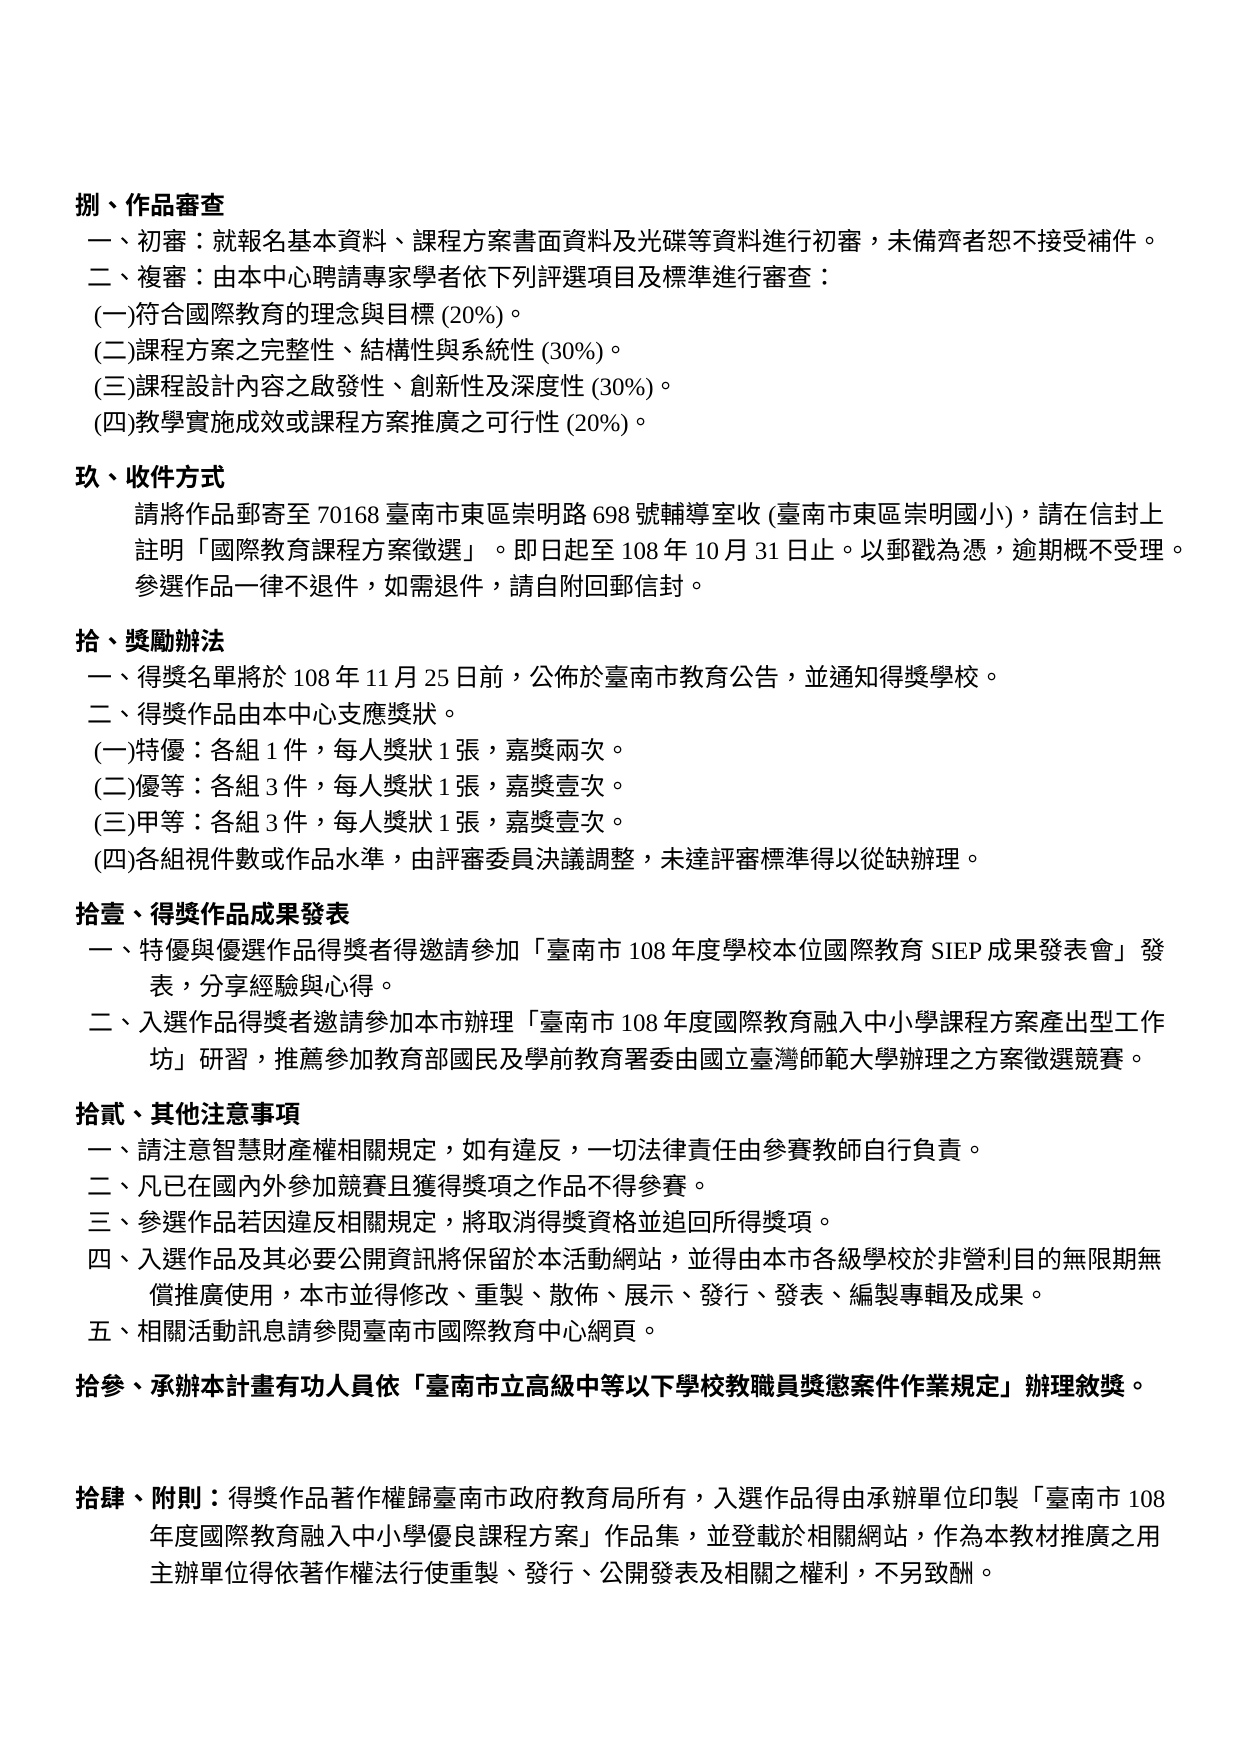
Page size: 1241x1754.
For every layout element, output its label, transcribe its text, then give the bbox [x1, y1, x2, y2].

text 拾肆、附則：得獎作品著作權歸臺南市政府教育局所有，入選作品得由承辦單位印製「臺南市108年度國際教育融入中小學優良課程方案」作品集，並登載於相關網站，作為本教材推廣之用。主辦單位得依著作權法行使重製、發行、公開發表及相關之權利，不另致酬。 [75, 1478, 1165, 1590]
text (二)課程方案之完整性、結構性與系統性 (30%)。 [75, 330, 1165, 367]
text 一、得獎名單將於108年11月25日前，公佈於臺南市教育公告，並通知得獎學校。 [75, 658, 1165, 694]
text (一)符合國際教育的理念與目標 (20%)。 [75, 294, 1165, 330]
text 一、請注意智慧財產權相關規定，如有違反，一切法律責任由參賽教師自行負責。 [75, 1130, 1165, 1167]
text 一、初審：就報名基本資料、課程方案書面資料及光碟等資料進行初審，未備齊者恕不接受補件。 [75, 222, 1165, 258]
text (四)教學實施成效或課程方案推廣之可行性 (20%)。 [75, 403, 1165, 439]
text (四)各組視件數或作品水準，由評審委員決議調整，未達評審標準得以從缺辦理。 [75, 839, 1165, 875]
text 拾、獎勵辦法 [75, 622, 1165, 658]
text 二、凡已在國內外參加競賽且獲得獎項之作品不得參賽。 [75, 1167, 1165, 1203]
text 二、得獎作品由本中心支應獎狀。 [75, 694, 1165, 730]
text (二)優等：各組3件，每人獎狀1張，嘉獎壹次。 [75, 767, 1165, 803]
text 拾壹、得獎作品成果發表 [75, 894, 1165, 930]
text 請將作品郵寄至70168臺南市東區崇明路698號輔導室收 (臺南市東區崇明國小)，請在信封上註明「國際教育課程方案徵選」。即日起至108年10月31日止。以郵戳為憑，逾期概不受理。參選作品一律不退件，如需退件，請自附回郵信封。 [75, 494, 1165, 603]
text (三)課程設計內容之啟發性、創新性及深度性 (30%)。 [75, 367, 1165, 403]
text 四、入選作品及其必要公開資訊將保留於本活動網站，並得由本市各級學校於非營利目的無限期無償推廣使用，本市並得修改、重製、散佈、展示、發行、發表、編製專輯及成果。 [75, 1239, 1165, 1312]
text 二、入選作品得獎者邀請參加本市辦理「臺南市108年度國際教育融入中小學課程方案產出型工作坊」研習，推薦參加教育部國民及學前教育署委由國立臺灣師範大學辦理之方案徵選競賽。 [75, 1003, 1165, 1075]
text 拾參、承辦本計畫有功人員依「臺南市立高級中等以下學校教職員獎懲案件作業規定」辦理敘獎。 [75, 1367, 1165, 1403]
text 一、特優與優選作品得獎者得邀請參加「臺南市108年度學校本位國際教育SIEP成果發表會」發表，分享經驗與心得。 [75, 930, 1165, 1003]
text (三)甲等：各組3件，每人獎狀1張，嘉獎壹次。 [75, 803, 1165, 839]
text (一)特優：各組1件，每人獎狀1張，嘉獎兩次。 [75, 730, 1165, 767]
text 二、複審：由本中心聘請專家學者依下列評選項目及標準進行審查： [75, 258, 1165, 294]
text 捌、作品審查 [75, 185, 1165, 222]
text 玖、收件方式 [75, 458, 1165, 494]
text 五、相關活動訊息請參閱臺南市國際教育中心網頁。 [75, 1312, 1165, 1348]
text 三、參選作品若因違反相關規定，將取消得獎資格並追回所得獎項。 [75, 1203, 1165, 1239]
text 拾貳、其他注意事項 [75, 1094, 1165, 1130]
